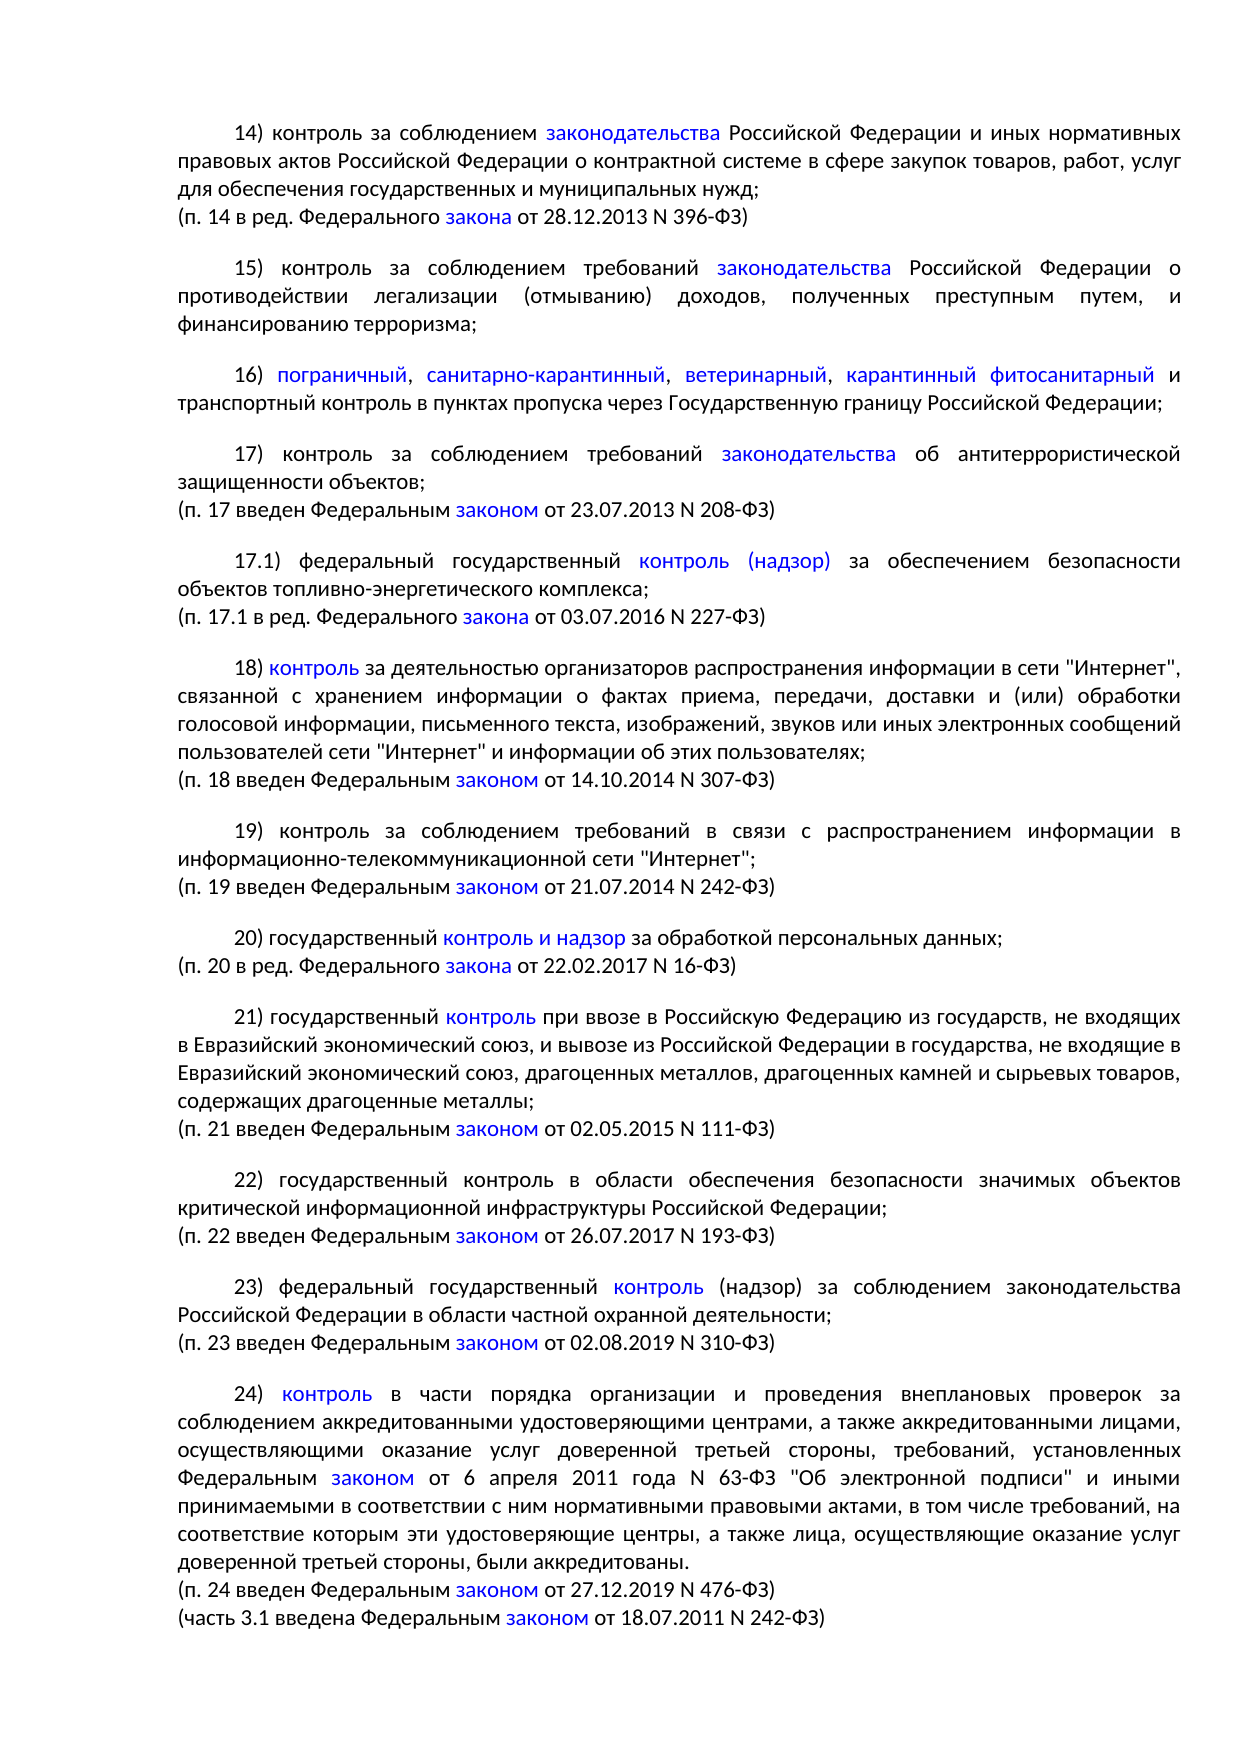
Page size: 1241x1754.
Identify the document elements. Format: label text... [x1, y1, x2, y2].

text 24) контроль в части порядка организации и проведения внеплановых проверок за соблюдением аккредитованными удостоверяющими центрами, а также аккредитованными лицами, осуществляющими оказание услуг доверенной третьей стороны, требований, установленных Федеральным законом от 6 апреля 2011 года N 63-ФЗ "Об электронной подписи" и иными принимаемыми в соответствии с ним нормативными правовыми актами, в том числе требований, на соответствие которым эти удостоверяющие центры, а также лица, осуществляющие оказание услуг доверенной третьей стороны, были аккредитованы. [177, 1379, 1181, 1575]
text (п. 22 введен Федеральным законом от 26.07.2017 N 193-ФЗ) [177, 1221, 1181, 1249]
text 16) пограничный, санитарно-карантинный, ветеринарный, карантинный фитосанитарный и транспортный контроль в пунктах пропуска через Государственную границу Российской Федерации; [177, 360, 1181, 416]
text 18) контроль за деятельностью организаторов распространения информации в сети "Интернет", связанной с хранением информации о фактах приема, передачи, доставки и (или) обработки голосовой информации, письменного текста, изображений, звуков или иных электронных сообщений пользователей сети "Интернет" и информации об этих пользователях; [177, 653, 1181, 765]
text (п. 23 введен Федеральным законом от 02.08.2019 N 310-ФЗ) [177, 1328, 1181, 1356]
text (п. 21 введен Федеральным законом от 02.05.2015 N 111-ФЗ) [177, 1114, 1181, 1142]
text 23) федеральный государственный контроль (надзор) за соблюдением законодательства Российской Федерации в области частной охранной деятельности; [177, 1272, 1181, 1328]
text (п. 24 введен Федеральным законом от 27.12.2019 N 476-ФЗ) [177, 1575, 1181, 1603]
text 19) контроль за соблюдением требований в связи с распространением информации в информационно-телекоммуникационной сети "Интернет"; [177, 816, 1181, 872]
text (п. 19 введен Федеральным законом от 21.07.2014 N 242-ФЗ) [177, 872, 1181, 900]
text 14) контроль за соблюдением законодательства Российской Федерации и иных нормативных правовых актов Российской Федерации о контрактной системе в сфере закупок товаров, работ, услуг для обеспечения государственных и муниципальных нужд; [177, 118, 1181, 202]
text (п. 20 в ред. Федерального закона от 22.02.2017 N 16-ФЗ) [177, 951, 1181, 979]
text 22) государственный контроль в области обеспечения безопасности значимых объектов критической информационной инфраструктуры Российской Федерации; [177, 1165, 1181, 1221]
text (часть 3.1 введена Федеральным законом от 18.07.2011 N 242-ФЗ) [177, 1603, 1181, 1631]
text (п. 17 введен Федеральным законом от 23.07.2013 N 208-ФЗ) [177, 495, 1181, 523]
text (п. 18 введен Федеральным законом от 14.10.2014 N 307-ФЗ) [177, 765, 1181, 793]
text 20) государственный контроль и надзор за обработкой персональных данных; [177, 923, 1181, 951]
text (п. 17.1 в ред. Федерального закона от 03.07.2016 N 227-ФЗ) [177, 602, 1181, 630]
text 21) государственный контроль при ввозе в Российскую Федерацию из государств, не входящих в Евразийский экономический союз, и вывозе из Российской Федерации в государства, не входящие в Евразийский экономический союз, драгоценных металлов, драгоценных камней и сырьевых товаров, содержащих драгоценные металлы; [177, 1002, 1181, 1114]
text 17) контроль за соблюдением требований законодательства об антитеррористической защищенности объектов; [177, 439, 1181, 495]
text 15) контроль за соблюдением требований законодательства Российской Федерации о противодействии легализации (отмыванию) доходов, полученных преступным путем, и финансированию терроризма; [177, 253, 1181, 337]
text (п. 14 в ред. Федерального закона от 28.12.2013 N 396-ФЗ) [177, 202, 1181, 230]
text 17.1) федеральный государственный контроль (надзор) за обеспечением безопасности объектов топливно-энергетического комплекса; [177, 546, 1181, 602]
